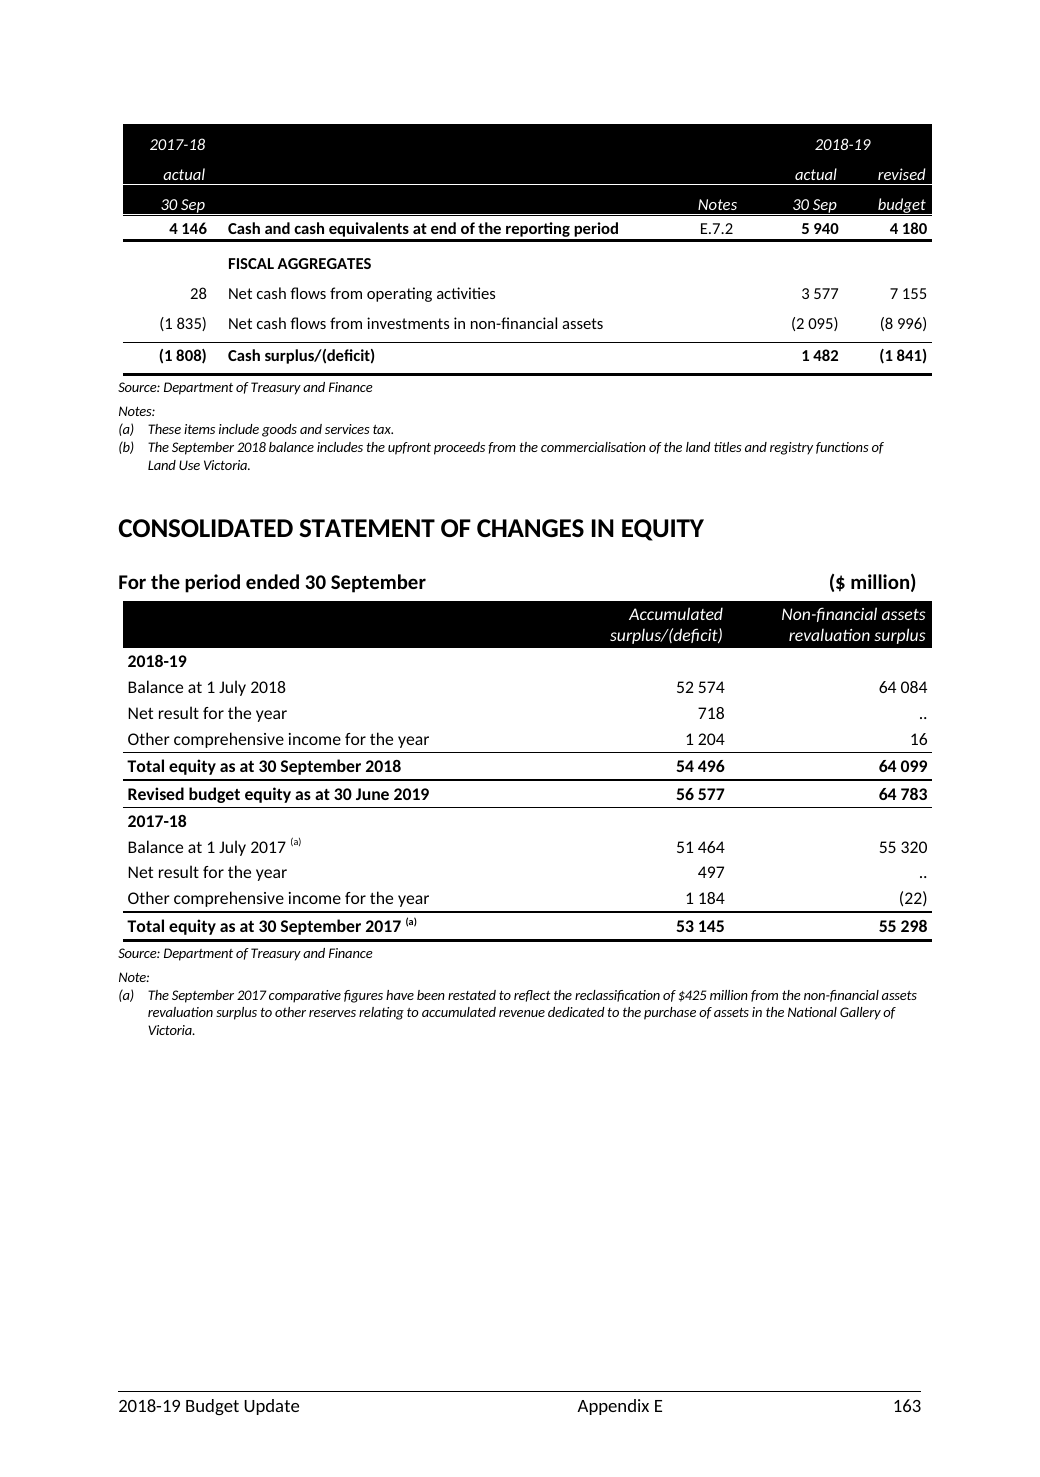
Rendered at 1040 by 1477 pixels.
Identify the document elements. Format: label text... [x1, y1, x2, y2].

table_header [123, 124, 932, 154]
subtitle CONSOLIDATED STATEMENT OF CHANGES IN EQUITY [118, 511, 921, 544]
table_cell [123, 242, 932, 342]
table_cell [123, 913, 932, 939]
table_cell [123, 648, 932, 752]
text Source: Department of Treasury and Finance [118, 944, 921, 962]
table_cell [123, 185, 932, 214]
text Source: Department of Treasury and Finance [118, 378, 921, 396]
text (b) The September 2018 balance includes the upfront proceeds from the commercialisation of the land titles and registry functions of Land Use Victoria. [118, 438, 921, 473]
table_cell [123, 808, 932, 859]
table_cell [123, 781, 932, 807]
text (a) The September 2017 comparative figures have been restated to reflect the reclassification of $425 million from the non-financial assets revaluation surplus to other reserves relating to accumulated revenue dedicated to the purchase of assets in the National Gallery of Victoria. [118, 986, 921, 1039]
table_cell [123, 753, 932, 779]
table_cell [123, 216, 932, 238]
text Note: [118, 968, 921, 986]
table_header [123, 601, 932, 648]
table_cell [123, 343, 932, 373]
text Notes: [118, 402, 921, 420]
text (a) These items include goods and services tax. [118, 420, 921, 438]
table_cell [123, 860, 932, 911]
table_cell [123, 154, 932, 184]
subtitle For the period ended 30 September ($ million) [118, 569, 921, 594]
